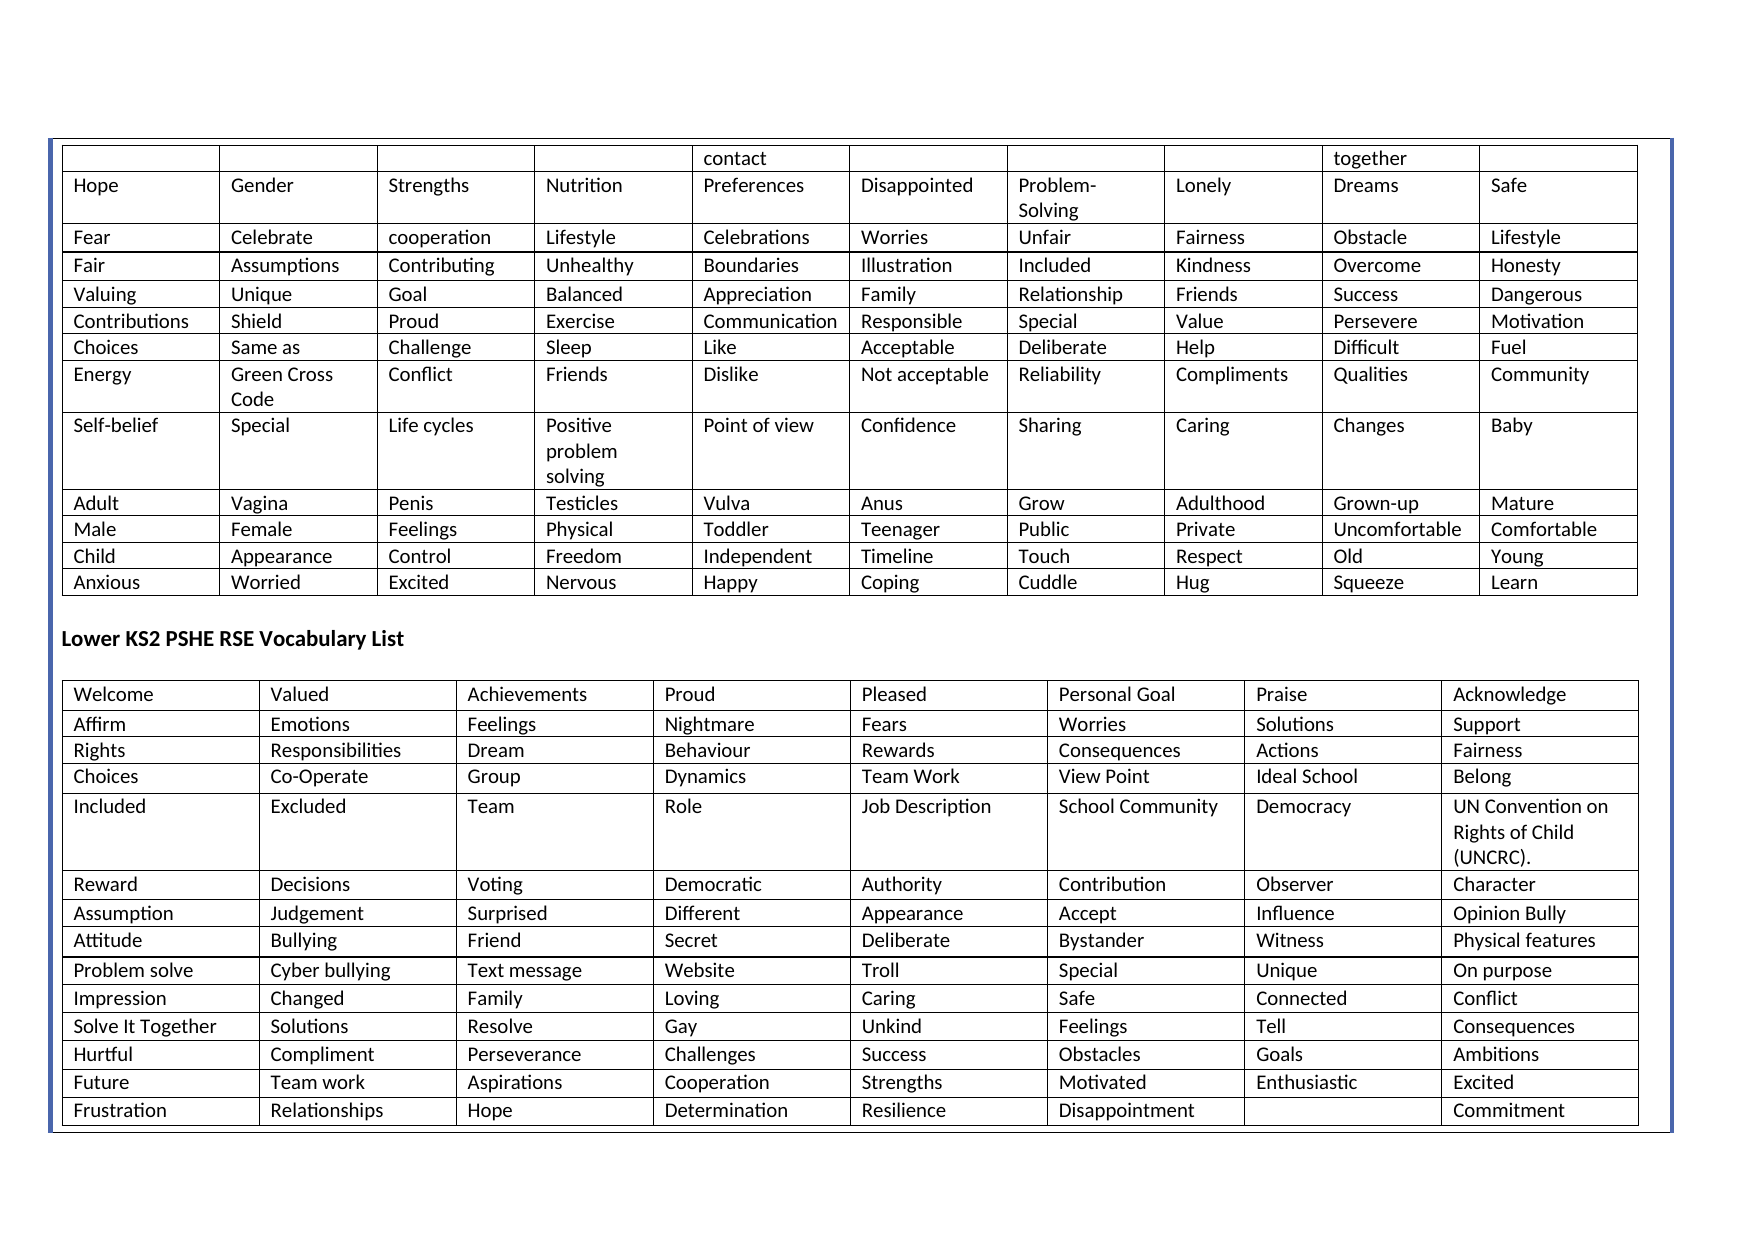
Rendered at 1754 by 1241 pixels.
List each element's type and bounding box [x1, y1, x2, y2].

table_cell [53, 139, 1670, 1132]
